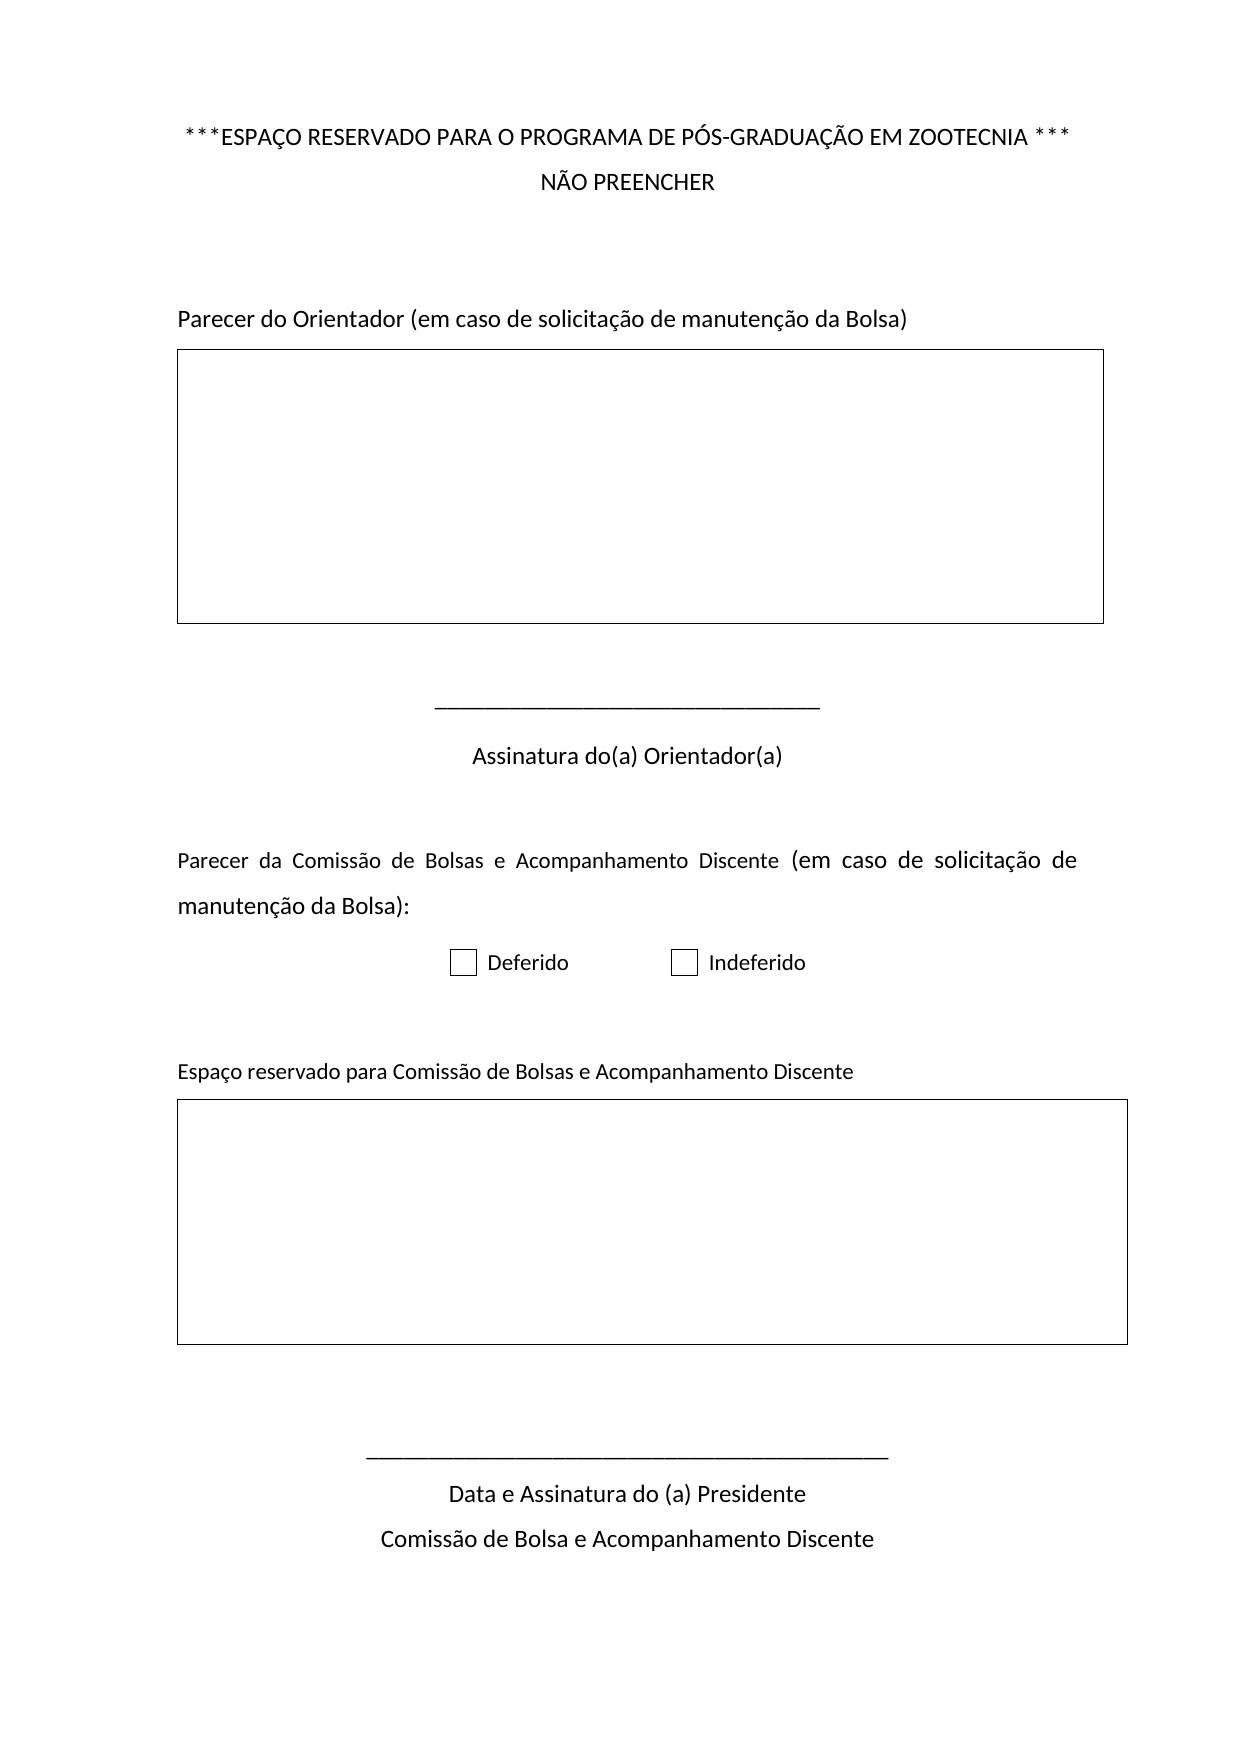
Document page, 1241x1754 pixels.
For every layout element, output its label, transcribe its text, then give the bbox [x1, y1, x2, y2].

text __________________________________________ [177, 1432, 1078, 1463]
text _______________________________ [177, 682, 1078, 712]
table_header [178, 1100, 1127, 1343]
text Parecer do Orientador (em caso de solicitação de manutenção da Bolsa) [177, 304, 1078, 334]
text ***ESPAÇO RESERVADO PARA O PROGRAMA DE PÓS-GRADUAÇÃO EM ZOOTECNIA *** [177, 121, 1078, 151]
table_header [178, 350, 1103, 623]
text Deferido Indeferido [177, 948, 1078, 976]
text Data e Assinatura do (a) Presidente [177, 1478, 1078, 1508]
text NÃO PREENCHER [177, 166, 1078, 197]
text Assinatura do(a) Orientador(a) [177, 740, 1078, 771]
text Comissão de Bolsa e Acompanhamento Discente [177, 1524, 1078, 1554]
text Parecer da Comissão de Bolsas e Acompanhamento Discente (em caso de solicitação de manutenção da Bolsa): [177, 844, 1078, 920]
text Espaço reservado para Comissão de Bolsas e Acompanhamento Discente [177, 1057, 1078, 1085]
